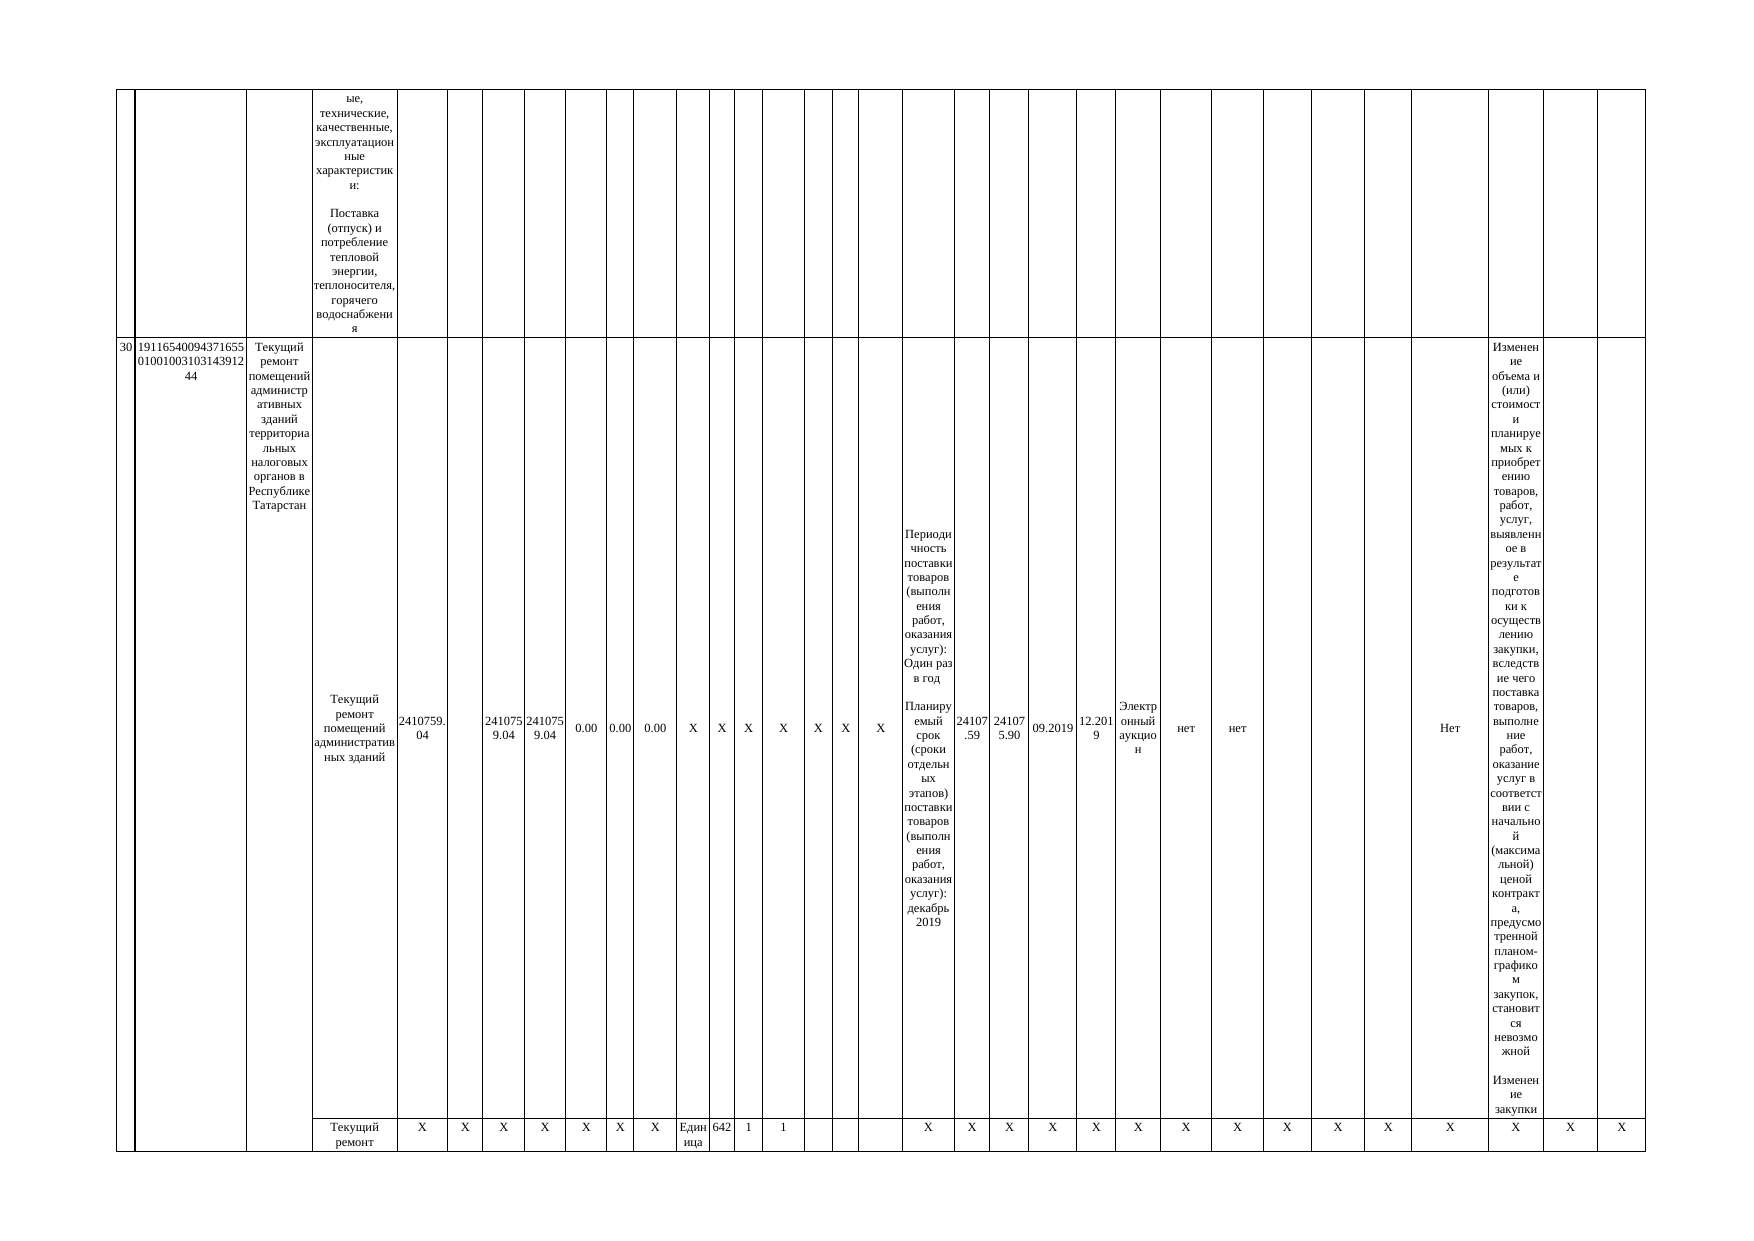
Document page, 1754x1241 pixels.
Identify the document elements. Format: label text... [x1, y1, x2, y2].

table_cell X [735, 338, 762, 1118]
table_cell X [566, 90, 606, 337]
table_cell X [677, 338, 709, 1118]
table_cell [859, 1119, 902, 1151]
table_cell Электронный аукцион [1116, 338, 1160, 1118]
table_cell [1312, 338, 1364, 1118]
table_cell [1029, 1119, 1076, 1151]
table_cell [833, 90, 858, 337]
table_cell Текущий ремонт помещений административных зданий [313, 338, 397, 1118]
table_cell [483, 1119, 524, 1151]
table_cell [448, 338, 482, 1118]
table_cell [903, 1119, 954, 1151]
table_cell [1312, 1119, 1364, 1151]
table_cell X [483, 90, 524, 337]
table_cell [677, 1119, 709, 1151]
table_cell X [1116, 90, 1160, 337]
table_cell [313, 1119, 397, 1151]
table_cell 2410759.04 [398, 338, 447, 1118]
table_cell [1365, 338, 1411, 1118]
table_cell X [990, 90, 1028, 337]
table_cell X [1161, 90, 1211, 337]
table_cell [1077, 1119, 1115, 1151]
table_cell X [710, 338, 734, 1118]
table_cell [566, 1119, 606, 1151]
table_cell нет [1212, 338, 1263, 1118]
table_cell X [448, 90, 482, 337]
table_cell X [1029, 90, 1076, 337]
table_cell X [903, 90, 954, 337]
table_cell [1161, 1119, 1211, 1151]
table_cell нет [1161, 338, 1211, 1118]
table_cell X [1077, 90, 1115, 337]
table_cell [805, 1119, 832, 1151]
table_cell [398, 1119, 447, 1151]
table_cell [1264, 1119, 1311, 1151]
table_cell 0.00 [607, 338, 633, 1118]
table_cell X [525, 90, 565, 337]
table_cell 24107.59 [955, 338, 989, 1118]
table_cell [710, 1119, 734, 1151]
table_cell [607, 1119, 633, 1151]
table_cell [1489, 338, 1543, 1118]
table_cell 0.00 [634, 338, 676, 1118]
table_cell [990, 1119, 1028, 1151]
table_cell 1 [805, 90, 832, 337]
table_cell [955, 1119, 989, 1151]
table_cell Текущий ремонт помещений административных зданий территориальных налоговых органов в Республике Татарстан [247, 338, 312, 1151]
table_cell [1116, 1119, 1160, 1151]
table_cell Периодичность поставки товаров (выполнения работ, оказания услуг): Один раз в год Планируемый срок (сроки отдельных этапов) поставки товаров (выполнения работ, оказания услуг): декабрь 2019 [903, 338, 954, 1118]
table_cell 30 [117, 338, 134, 1151]
table_cell X [805, 338, 832, 1118]
table_cell X [955, 90, 989, 337]
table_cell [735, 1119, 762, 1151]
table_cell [313, 90, 397, 337]
table_cell 2410759.04 [483, 338, 524, 1118]
table_cell X [859, 338, 902, 1118]
table_cell 191165400943716550100100310314391244 [136, 338, 246, 1151]
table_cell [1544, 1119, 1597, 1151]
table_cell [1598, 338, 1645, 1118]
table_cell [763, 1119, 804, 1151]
table_cell 1 [735, 90, 762, 337]
table_cell X [398, 90, 447, 337]
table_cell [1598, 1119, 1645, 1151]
table_cell X [1212, 90, 1263, 337]
table_cell X [1489, 90, 1543, 337]
table_cell 2410759.04 [525, 338, 565, 1118]
table_cell X [1544, 90, 1597, 337]
table_cell X [1412, 90, 1488, 337]
table_cell X [1365, 90, 1411, 337]
table_cell [859, 90, 902, 337]
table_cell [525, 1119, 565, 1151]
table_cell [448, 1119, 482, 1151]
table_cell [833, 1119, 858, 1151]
table_cell Нет [1412, 338, 1488, 1118]
table_cell [1264, 338, 1311, 1118]
table_cell X [1598, 90, 1645, 337]
table_cell X [833, 338, 858, 1118]
table_cell X [1264, 90, 1311, 337]
table_cell X [1312, 90, 1364, 337]
table_cell X [634, 90, 676, 337]
table_cell 0.00 [566, 338, 606, 1118]
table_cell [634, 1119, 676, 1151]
table_cell [763, 90, 804, 337]
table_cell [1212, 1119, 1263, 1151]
table_cell 12.2019 [1077, 338, 1115, 1118]
table_cell 642 [710, 90, 734, 337]
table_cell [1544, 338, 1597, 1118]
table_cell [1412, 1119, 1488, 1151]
table_cell X [607, 90, 633, 337]
table_cell 09.2019 [1029, 338, 1076, 1118]
table_cell Единица [677, 90, 709, 337]
table_cell 241075.90 [990, 338, 1028, 1118]
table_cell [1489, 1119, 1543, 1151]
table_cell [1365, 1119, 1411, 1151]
table_cell X [763, 338, 804, 1118]
